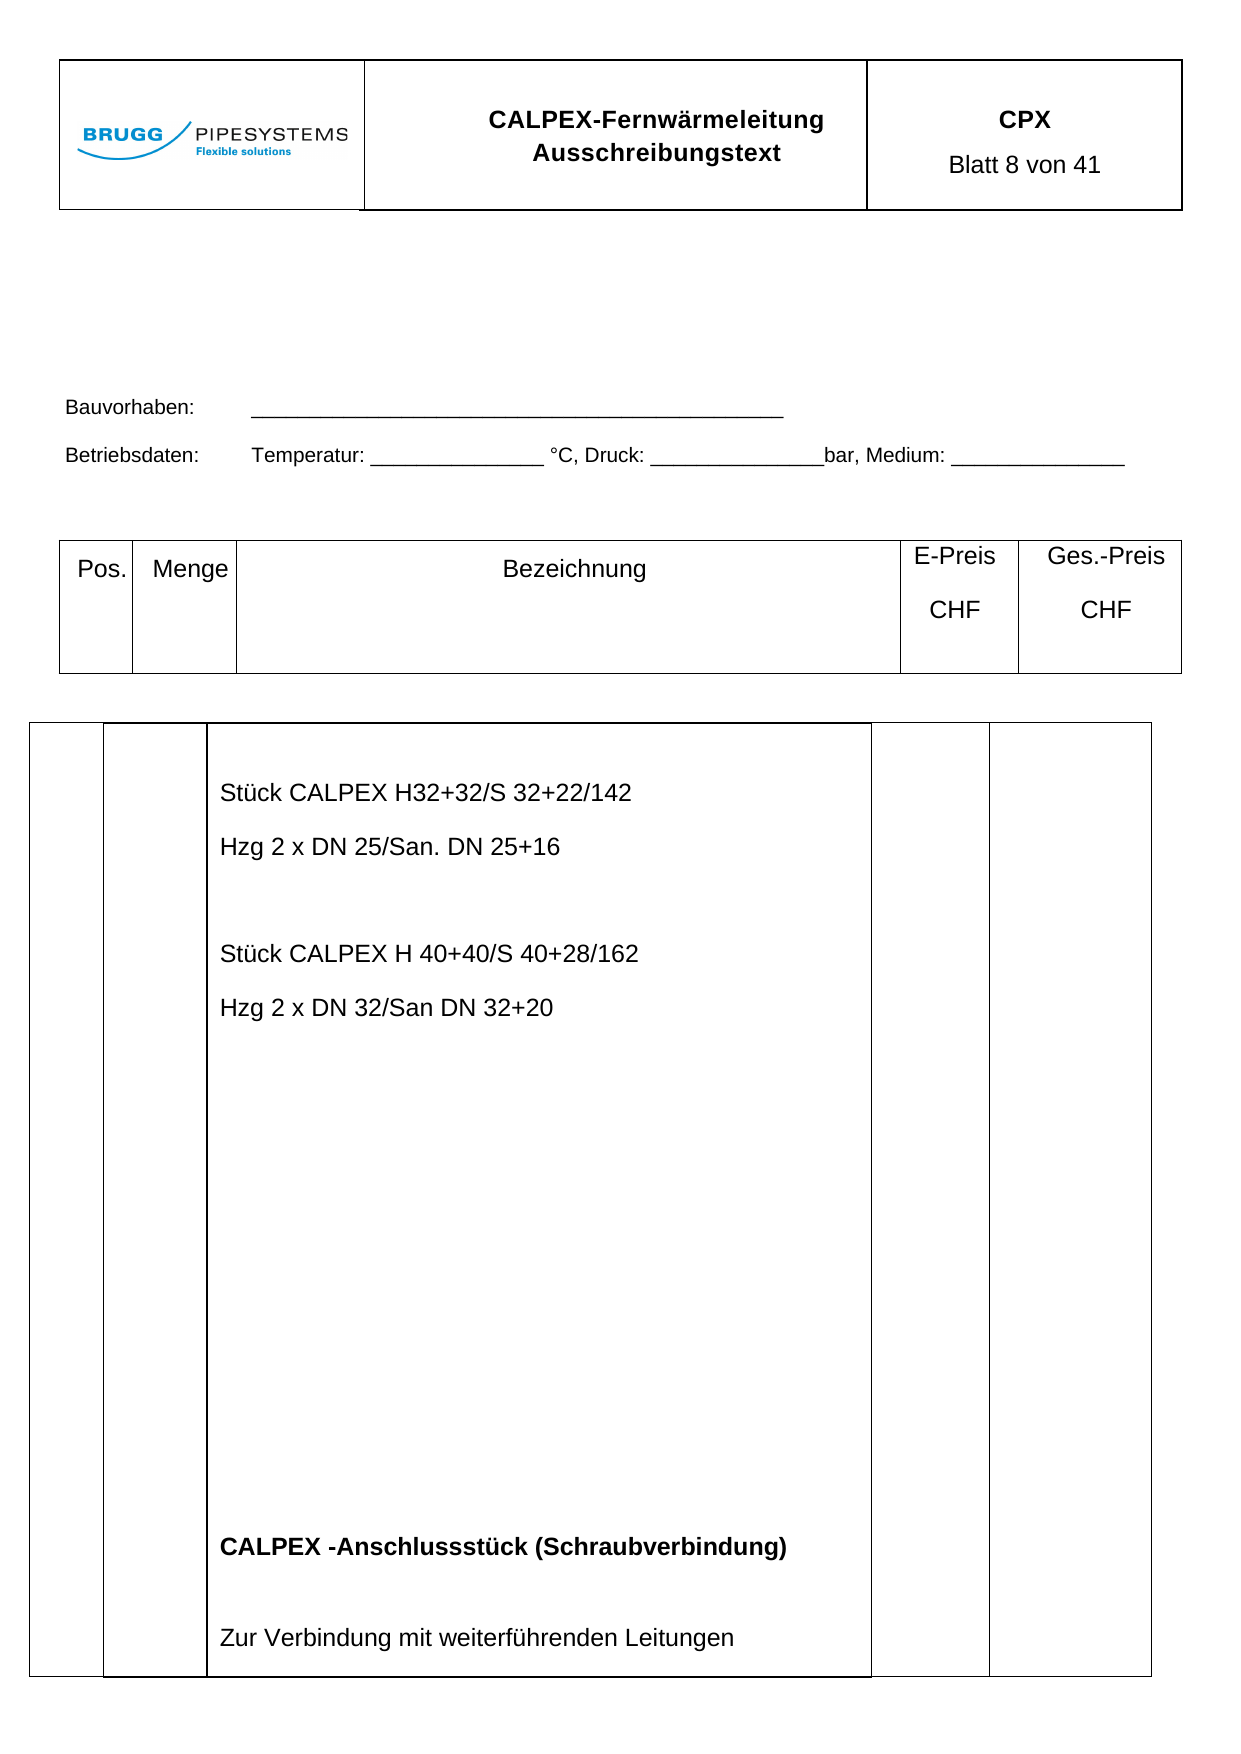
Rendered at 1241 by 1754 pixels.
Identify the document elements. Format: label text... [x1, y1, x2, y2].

table_header Sortiment Heizung CALPEX-Fernwärmeleitung Heizung/Sanitär Verbundsystem gemäss EN 15632 -1 /-2 geeignet bis: max. 95°C (gleitend) max. 80°C Dauerbetriebstemperatur max. 6 bar Betriebsdruck bestehend aus: Mediumrohr aus vernetztem Polyethylen (PEXa) mit Sauerstoff-Diffusionssperre (EVOH), Dämmung aus kontinuierlich hergestelltem FCKW-Freien, Pentan getriebenem flexiblen Polyurethan-Hochdruckschaum mit -Wert ≤ 0.0216 W/mK (längswasserdicht), PE-Folie und einem sinusförmig gewellten, nahtlos aufextrudierten Polyethylen (LLD-PE) Aussenmantel inklusive Werksprüfung. Lieferung auf Trommeln oder in Ringen. Einzelrohrleitung CALPEX-UNO Lfd. m CALPEX 25/76 Lfd. m CALPEX 25/91 PLUS Lfd. m CALPEX 32/76 Lfd. m CALPEX 32/91 PLUS Lfd. m CALPEX 40/91 Lfd. m CALPEX 40/111 PLUS Lfd. m CALPEX 50/111 Lfd. m CALPEX 50/126 PLUS Lfd. m CALPEX 63/126 Lfd. m CALPEX 63/142 PLUS Lfd. m CALPEX 75/142 Lfd. m CALPEX 75/162 PLUS Lfd. m CALPEX 90/162 Lfd. m CALPEX 90/182 PLUS Lfd. m CALPEX 110/162 Lfd. m CALPEX 110/182 PLUS Lfd. m CALPEX 110/202 PLUS** Lfd. m CALPEX 125/182 Lfd. m CALPEX 125/202 PLUS** Lfd. m CALPEX 140/202 Lfd. m CALPEX 160/250 * *nur als Stangen lieferbar (6 oder 12 m) **auf Anfrage lieferbar Duorohrleitung CALPEX -DUO Lfd. m CALPEX 2 x 25/91 Lfd. m CALPEX 2 x 25/111 PLUS Lfd. m CALPEX 2 x 32/111 Lfd. m CALPEX 2 x 32/126 PLUS Lfd. m CALPEX 2 x 40/126 Lfd. m CALPEX 2 x 40/142 PLUS Lfd. m CALPEX 2 x 50/162 Lfd. m CALPEX 2 x 50/182 PLUS Lfd. m CALPEX 2 x 63/182 Lfd. m CALPEX 2 x 63/202 PLUS** Lfd. m CALPEX 2 x 75/202 PLUS** **auf Anfrage lieferbar Kombisortiment Heizung/Sanitär CALPEX-Fernwärmeleitung Heizung/Sanitär Verbundsystem gemäss EN 15632 -1 /-2 geeignet bis: max. 95°C (gleitend) max. 80°C Dauerbetriebstemperatur max. 6 bar Betriebsdruck bestehend aus: Mediumrohr aus vernetztem Polyethylen (PE-Xa) mit Sauerstoff-Diffusionssperre (EVOH), Dämmung aus kontinuierlich hergestelltem FCKW-Freien, CO2 getriebenem flexiblen Polyurethan-Hochdruckschaum (längswasserdicht), PE-Folie und einem sinusförmig gewellten, nahtlos aufextrudierten Polyethylen (LLD-PE) Aussenmantel inklusive Werksprüfung. Lieferung auf Trommeln oder in Ringen. Quadrorohrleitung CALPEX -QUADRIGA Lfd. m CALPEX H 25+25/S 28+22/142 Lfd. m CALPEX H 32+32/S 28+22/142 Lfd. m CALPEX H 32+32/S 32+22/142 Lfd. m CALPEX H 40+40/S 40+28/162 CALPEX -Hauseinführungsbogen 90° Schenkellänge 1,1 x 1,6 m längswasserdicht Mediumrohr aus vernetztem Polyethylen (PEXa) mit Sauerstoff-Diffusionssperre (EVOH), Dämmung aus 100% FCKW-Freien CO2 getriebenen Polyurethanhochdruckschaum, PE-Folie und Schutzmantel aus PE-HD. Bogen CALPEX -UNO Stück CALPEX 25/76 Stück CALPEX 25/91 PLUS Stück CALPEX 32/76 Stück CALPEX 32/91 PLUS Stück CALPEX 40/91 Stück CALPEX 40/111 PLUS Stück CALPEX 50/111 Stück CALPEX 50/126 PLUS Stück CALPEX 63/126 Stück CALPEX 63/142 PLUS Stück CALPEX 75/142 Stück CALPEX 75/162 PLUS Stück CALPEX 90/162 Stück CALPEX 90/182 PLUS Stück CALPEX 110/162 Stück CALPEX 110/182 PLUS Stück CALPEX 110/202 PLUS Stück CALPEX 125/182 Stück CALPEX 125/202 PLUS Stück CALPEX 140/225 Stück CALPEX 160/250 Bogen CALPEX-DUO Stück CALPEX 2 x 25/91 Stück CALPEX 2 x 25/111 PLUS Stück CALPEX 2 x 32/111 Stück CALPEX 2 x 32/126 PLUS Stück CALPEX 2 x 40/126 Stück CALPEX 2 x 40/142 PLUS Stück CALPEX 2 x 50/162 Stück CALPEX 2 x 50/182 PLUS Stück CALPEX 2 x 63/182 Stück CALPEX 2 x 63/202 PLUS Stück CALPEX 2 x 75/202 PLUS Bogen CALPEX -QUADRIGA Stück CALPEX H 25+25/S 28+22/142 Hzg 2 x DN 20/San. DN 20+16 Stück CALPEX H 32+32/S 28+22/142 Hzg 2 x DN 25/San. DN 20+16 Stück CALPEX H32+32/S 32+22/142 Hzg 2 x DN 25/San. DN 25+16 Stück CALPEX H 40+40/S 40+28/162 Hzg 2 x DN 32/San DN 32+20 CALPEX -Anschlussstück (Schraubverbindung) Zur Verbindung mit weiterführenden Leitungen PEX-Anschlussstück (Schraubverbindung) Aus Messing mit Aussengewinde passend für Stück PEX 25 mm Stück PEX 32 mm Stück PEX 40 mm Stück PEX 50 mm Stück PEX 63 mm Stück PEX 75 mm Stück PEX 90 mm Stück PEX 110 mm CALPEX -Anschlussstück (Schraubverbindung) Mit Anschweissende aus Stahl St 37.0 passend für Stück PEX 25 mm Stück PEX 32 mm Stück PEX 40 mm Stück PEX 50 mm Stück PEX 63 mm Stück PEX 75 mm Stück PEX 90 mm Stück PEX 110 mm Stück PEX 140 mm CALPEX -Anschlussstück (Pressverbindung) Aus Messing mit Aussengewinde passend für Stück PEX 25 mm Stück PEX 32 mm Stück PEX 40 mm Stück PEX 50 mm Stück PEX 63 mm Stück PEX 75 mm Stück PEX 90 mm Stück PEX 110 mm Stück PEX 125 mm Stück PEX 140 mm CALPEX -Anschlussstück (Pressverbindung) Mit Anschweissende aus Stahl St 37.0 passend für Stück PEX 25 mm Stück PEX 32 mm Stück PEX 40 mm Stück PEX 50 mm Stück PEX 63 mm Stück PEX 75 mm Stück PEX 90 mm Stück PEX 110 mm Stück PEX 125 mm Stück PEX 140 mm Stück PEX 160 mm CALPEX -Kupplung (Schraubverbindung) Aus Messing zur Verbindung von zwei CALPEX Fernwärmeleitungen (ohne Dämmmaterial) passend für Stück PEX 25 mm auf 25 mm Stück PEX 32 mm auf 25 mm Stück PEX 32 mm auf 32 mm Stück PEX 40 mm auf 32 mm Stück PEX 40 mm auf 40 mm Stück PEX 50 mm auf 40 mm Stück PEX 50 mm auf 50 mm Stück PEX 63 mm auf 50 mm Stück PEX 63 mm auf 63 mm Stück PEX 75 mm auf 63 mm Stück PEX 75 mm auf 75 mm Stück PEX 90 mm auf 75 mm Stück PEX 90 mm auf 90 mm Stück PEX 110 mm auf 90 mm Stück PEX 110 mm auf 110 mm CALPEX -Kupplung (Pressverbindung) Aus Messing / Stahl* zur Verbindung von zwei CALPEX Fernwärmeleitungen (ohne Dämmaterial) passend für Stück PEX 25 mm auf PEX 25 mm Stück PEX 32 mm auf PEX 25 mm Stück PEX 32 mm auf PEX 32 mm Stück PEX 40 mm auf PEX 32 mm Stück PEX 40 mm auf PEX 40 mm Stück PEX 50 mm auf PEX 40 mm Stück PEX 50 mm auf PEX 50 mm Stück PEX 63 mm auf PEX 50 mm Stück PEX 63 mm auf PEX 63 mm Stück PEX 75 mm auf PEX 63 mm Stück PEX 75 mm auf PEX 75 mm Stück PEX 90 mm auf PEX 75 mm Stück PEX 90 mm auf PEX 90 mm Stück PEX 110 mm auf PEX 90 mm Stück PEX 110 mm auf PEX 110 mm Stück PEX 125 mm auf PEX 110 mm* Stück PEX 125 mm auf PEX 125 mm Stück PEX 140 mm auf PEX 125 mm* Stück PEX 140 mm auf PEX 140 mm Stück PEX 160 mm auf PEX 125 mm Stück PEX 160 mm auf PEX 160 mm CALPEX -Winkelstück 90° (Pressverbindung) Aus Messing bzw. Stahl zur Verbindung von zwei CALPEX Fernwärmeleitungen (ohne Dämmaterial) passend für Stück PEX 25 mm* Stück PEX 32 mm* Stück PEX 40 mm* Stück PEX 50 mm* Stück PEX 63 mm* Stück PEX 75 mm* Stück PEX 90 mm* Stück PEX 110 mm* Stück PEX 125 mm* (aus Stahl, geschweisst) Stück PEX 160 mm (aus Stahl, geschweisst) *Nachisolation mit CALPEX -L oder Big-L –Schalen CALPEX -Kupplung (Schweissverbindung) Elektroschweissmuffe zur Verbindung von zwei CALPEX Fernwärmeleitungen (ohne Dämmaterial) passend für Stück PEX 50 mm Stück PEX 63 mm Stück PEX 75 mm Stück PEX 90 mm Stück PEX 110 mm Stück PEX 125 mm Stück PEX 160 mm CALPEX -Winkelstück 90° (Schweissverbindung) Elektroschweissmuffe zur Verbindung von zwei CALPEX Fernwärmeleitungen (ohne Dämmaterial) passend für Stück PEX 75 mm* Stück PEX 90 mm* Stück PEX 110 mm* Stück PEX 125 mm* *Nachisolation mit CALPEX Big-L –Schalen CALPEX - Schrumpf-Endkappe für Feuchträume Wärmeschrumpfend, als Abschluss bei Hauseinführungen, bestehend aus: Molekularvernetztes und modifiziertes Polyolefin, beschichtet mit Dichtungskleber. (Temperaturbeständig bis 125 °C) Inkl. Temperaturmessstreifen und Schleifband Schrumpf-Endkappe für CALPEX -UNO passend für: Stück CALPEX 25/76 Stück CALPEX 25/91 PLUS Stück CALPEX 32/76 Stück CALPEX 32/91 PLUS Stück CALPEX 40/91 Stück CALPEX 40/111 PLUS Stück CALPEX 50/111 Stück CALPEX 50/126 PLUS Stück CALPEX 63/126 Stück CALPEX 63/142 PLUS Stück CALPEX 75/142 Stück CALPEX 75/162 PLUS Stück CALPEX 90/162 Stück CALPEX 90/182 PLUS Stück CALPEX 110/162 Stück CALPEX 110/182 Stück CALPEX 125/182 Stück CALPEX 125/202 PLUS Stück CALPEX 140/202 Stück CALPEX 160/250 Schrumpf-Endkappe für CALPEX -DUO Stück CALPEX 2x 25/91 DN 20 Stück CALPEX 2x 25/111 PLUS DN 25 Stück CALPEX 2x 32/111 DN 25 Stück CALPEX 2x 32/126 PLUS DN 32 Stück CALPEX 2x 40/126 DN 32 Stück CALPEX 2x 40/142 PLUS DN 40 Stück CALPEX 2x 50/162 DN 40 Stück CALPEX 2x 50/182 PLUS DN 50 Stück CALPEX 2x 63/182 DN 50 Stück CALPEX 2x 63/202 PLUS DN 50 Schrumpf-Endkappe für CALPEX -QUADRIGA Stück CALPEX H 25+25/S 28+22/142 Stück CALPEX H 32+32/S 28+22/142 Stück CALPEX H 32+32/S 32+22/142 Stück CALPEX H 40+40/S 40+28/162 CALPEX -Endkappe für Trockenräume Als Abschluss bei Hauseinrichtungen, bestehend aus: Aufsteckkappe aus PE-LD Endkappe für CALPEX -UNO Stück CALPEX 25/76 Stück CALPEX 25/91 PLUS Stück CALPEX 32/76 Stück CALPEX 32/91 PLUS Stück CALPEX 40/91 Stück CALPEX 40/111 PLUS Stück CALPEX 50/111 Stück CALPEX 50/126 PLUS Stück CALPEX 63/126 Stück CALPEX 63/142 PLUS Stück CALPEX 75/142 Stück CALPEX 75/162 PLUS Stück CALPEX 90/162 Stück CALPEX 90/182 PLUS Stück CALPEX 110/162 Stück CALPEX 110/182 PLUS Stück CALPEX 125/182 Stück CALPEX 125/202 PLUS Stück CALPEX 140/202 Endkappe für CALPEX -DUO Stück CALPEX 2x 25/91 Stück CALPEX 2x 25/111 PLUS Stück CALPEX 2x 32/111 Stück CALPEX 2x 32/126 PLUS Stück CALPEX 2x 40/126 Stück CALPEX 2x 40/142 PLUS Stück CALPEX 2x 50/162 Stück CALPEX 2x 50/182 PLUS Stück CALPEX 2x 63/182 Stück CALPEX 2x 63/202 PLUS Stück CALPEX 2x 75/202 PLUS Endkappe für CALPEX -QUADRIGA Stück CALPEX H 25+25/S 28+22/142 Stück CALPEX H 32+32/S 28+22/142 Stück CALPEX H 32+32/S 32+22/142 Stück CALPEX H 40+40/S 40+28/162 CALPEX -Dichtungsring Bestehend aus einem speziell profiliertem Neopren-Ring passend für Stück Aussenrohr 76 mm Stück Aussenrohr 91 mm Stück Aussenrohr 111 mm Stück Aussenrohr 126 mm Stück Aussenrohr 142 mm Stück Aussenrohr 162 mm Stück Aussenrohr 182 mm Stück Aussenrohr 202 mm Stück Aussenrohr 250 mm [208, 724, 871, 1676]
table_header [30, 723, 103, 1676]
table_header [872, 723, 989, 1676]
picture [77, 151, 102, 160]
table_header [104, 724, 206, 1676]
table_header [990, 723, 1151, 1676]
picture [77, 121, 189, 157]
picture [135, 121, 348, 160]
